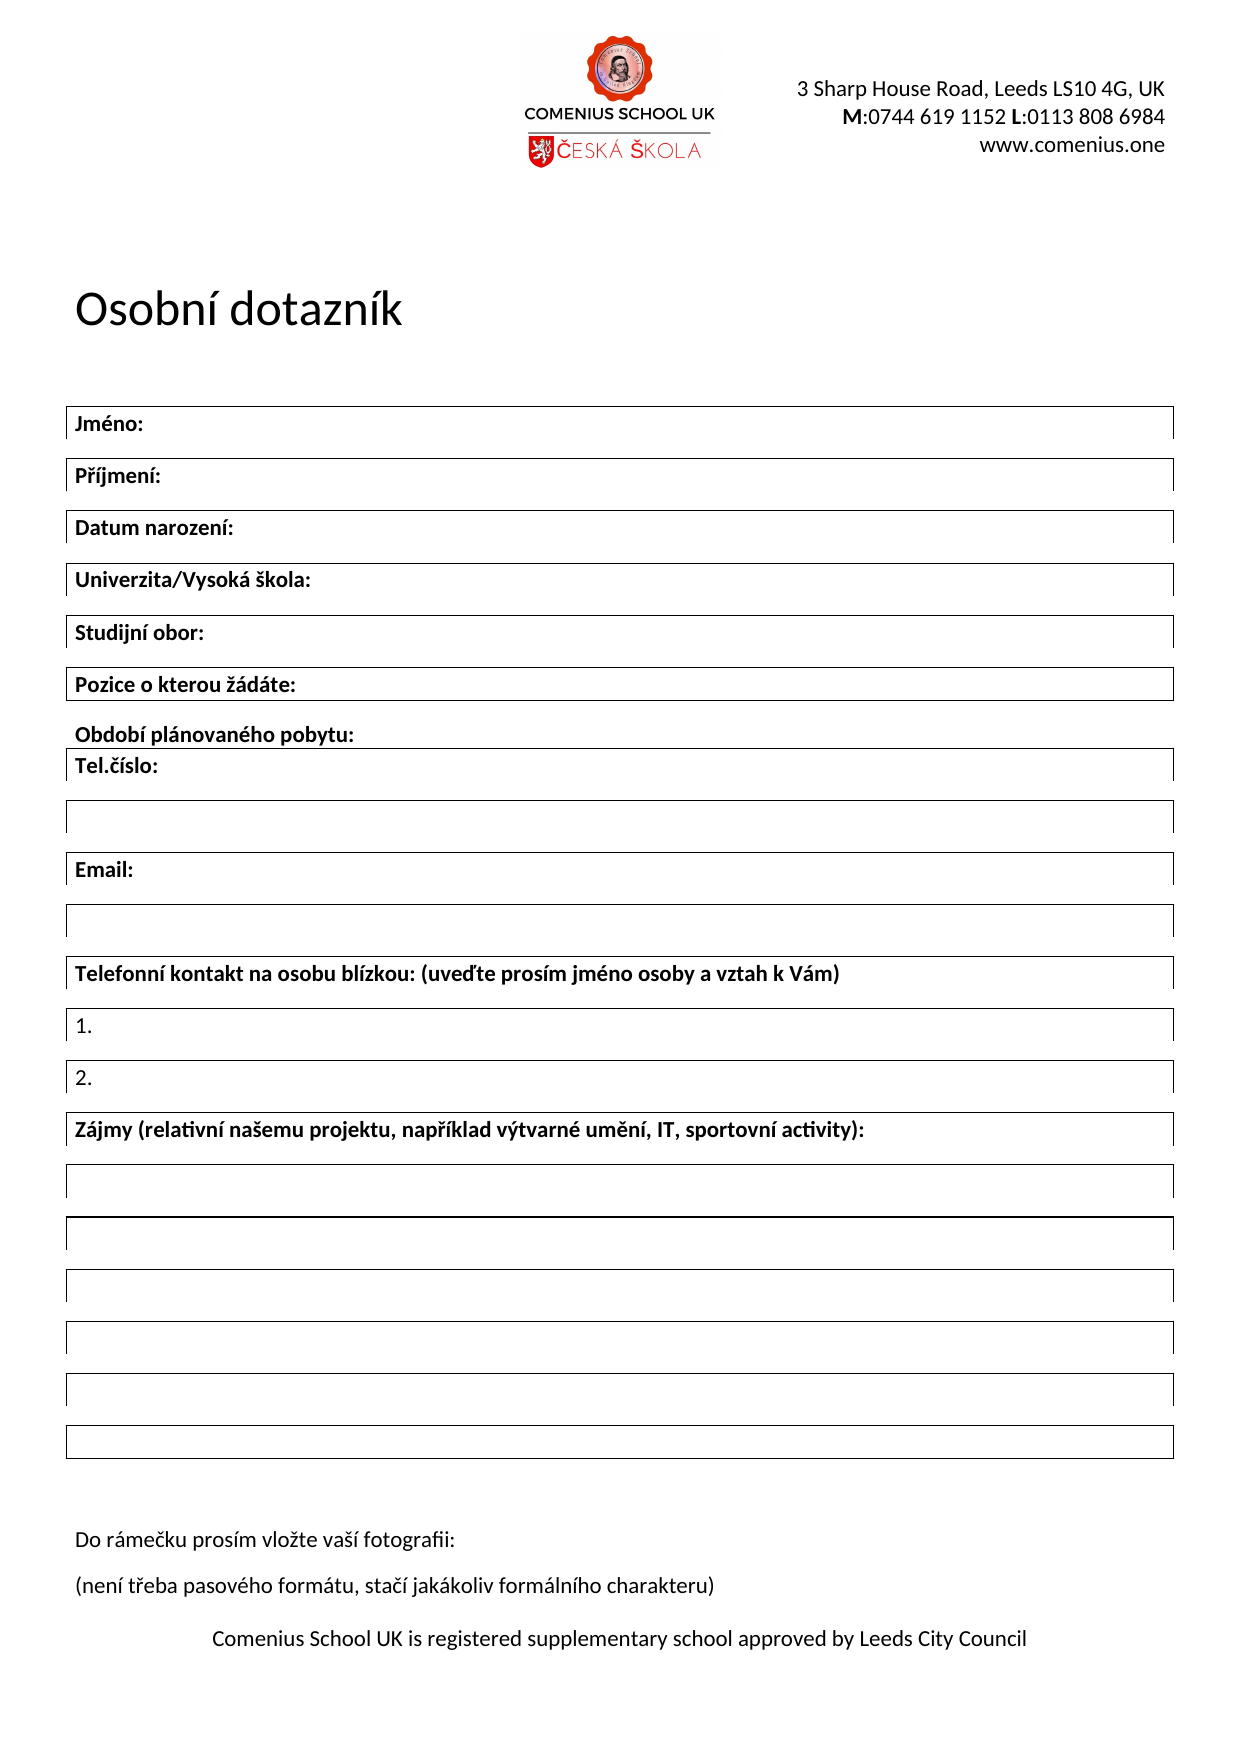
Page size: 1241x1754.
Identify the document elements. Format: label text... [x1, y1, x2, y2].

text Telefonní kontakt na osobu blízkou: (uveďte prosím jméno osoby a vztah k Vám) [67, 957, 1173, 989]
text Datum narození: [67, 511, 1173, 543]
text Univerzita/Vysoká škola: [67, 564, 1173, 596]
text Studijní obor: [67, 616, 1173, 648]
text 1. [67, 1009, 1173, 1041]
text Pozice o kterou žádáte: [67, 668, 1173, 700]
picture [516, 31, 724, 168]
text Do rámečku prosím vložte vaší fotografii: [75, 1525, 1165, 1553]
text 2. [67, 1061, 1173, 1093]
text (není třeba pasového formátu, stačí jakákoliv formálního charakteru) [75, 1572, 1165, 1600]
text Období plánovaného pobytu: [75, 720, 1165, 748]
text Zájmy (relativní našemu projektu, například výtvarné umění, IT, sportovní activity): [67, 1113, 1173, 1146]
text Tel.číslo: [67, 749, 1173, 781]
text Příjmení: [67, 459, 1173, 491]
text Osobní dotazník [75, 277, 1165, 338]
text Jméno: [67, 407, 1173, 439]
text Email: [67, 853, 1173, 885]
